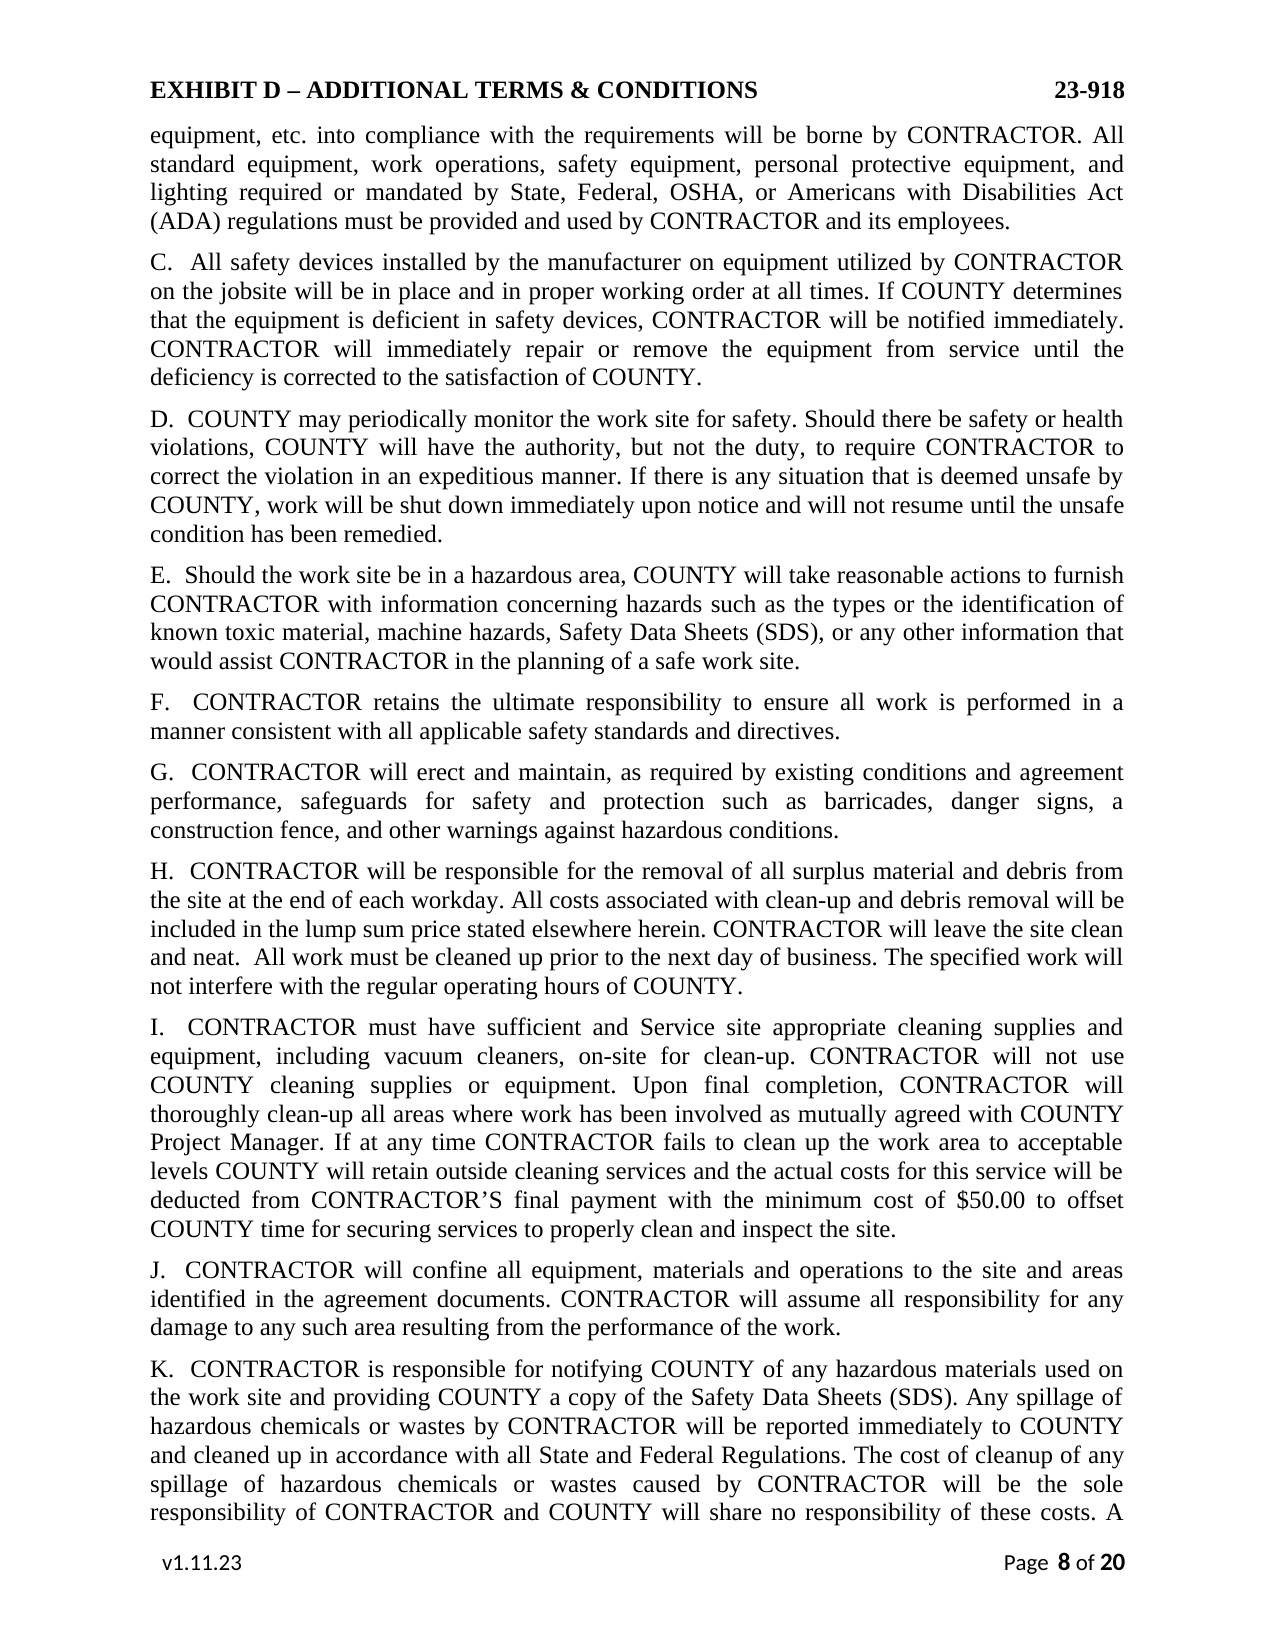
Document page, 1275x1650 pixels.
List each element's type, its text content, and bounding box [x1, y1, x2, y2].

text I. CONTRACTOR must have sufficient and Service site appropriate cleaning supplies and equipment, including vacuum cleaners, on-site for clean-up. CONTRACTOR will not use COUNTY cleaning supplies or equipment. Upon final completion, CONTRACTOR will thoroughly clean-up all areas where work has been involved as mutually agreed with COUNTY Project Manager. If at any time CONTRACTOR fails to clean up the work area to acceptable levels COUNTY will retain outside cleaning services and the actual costs for this service will be deducted from CONTRACTOR’S final payment with the minimum cost of $50.00 to offset COUNTY time for securing services to properly clean and inspect the site. [150, 1012, 1125, 1242]
text C. All safety devices installed by the manufacturer on equipment utilized by CONTRACTOR on the jobsite will be in place and in proper working order at all times. If COUNTY determines that the equipment is deficient in safety devices, CONTRACTOR will be notified immediately. CONTRACTOR will immediately repair or remove the equipment from service until the deficiency is corrected to the satisfaction of COUNTY. [150, 247, 1125, 391]
text J. CONTRACTOR will confine all equipment, materials and operations to the site and areas identified in the agreement documents. CONTRACTOR will assume all responsibility for any damage to any such area resulting from the performance of the work. [150, 1255, 1125, 1341]
text F. CONTRACTOR retains the ultimate responsibility to ensure all work is performed in a manner consistent with all applicable safety standards and directives. [150, 687, 1125, 745]
text E. Should the work site be in a hazardous area, COUNTY will take reasonable actions to furnish CONTRACTOR with information concerning hazards such as the types or the identification of known toxic material, machine hazards, Safety Data Sheets (SDS), or any other information that would assist CONTRACTOR in the planning of a safe work site. [150, 560, 1125, 675]
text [150, 1354, 1125, 1526]
text H. CONTRACTOR will be responsible for the removal of all surplus material and debris from the site at the end of each workday. All costs associated with clean-up and debris removal will be included in the lump sum price stated elsewhere herein. CONTRACTOR will leave the site clean and neat. All work must be cleaned up prior to the next day of business. The specified work will not interfere with the regular operating hours of COUNTY. [150, 856, 1125, 1000]
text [150, 120, 1125, 235]
text D. COUNTY may periodically monitor the work site for safety. Should there be safety or health violations, COUNTY will have the authority, but not the duty, to require CONTRACTOR to correct the violation in an expeditious manner. If there is any situation that is deemed unsafe by COUNTY, work will be shut down immediately upon notice and will not resume until the unsafe condition has been remedied. [150, 404, 1125, 547]
text G. CONTRACTOR will erect and maintain, as required by existing conditions and agreement performance, safeguards for safety and protection such as barricades, danger signs, a construction fence, and other warnings against hazardous conditions. [150, 757, 1125, 844]
